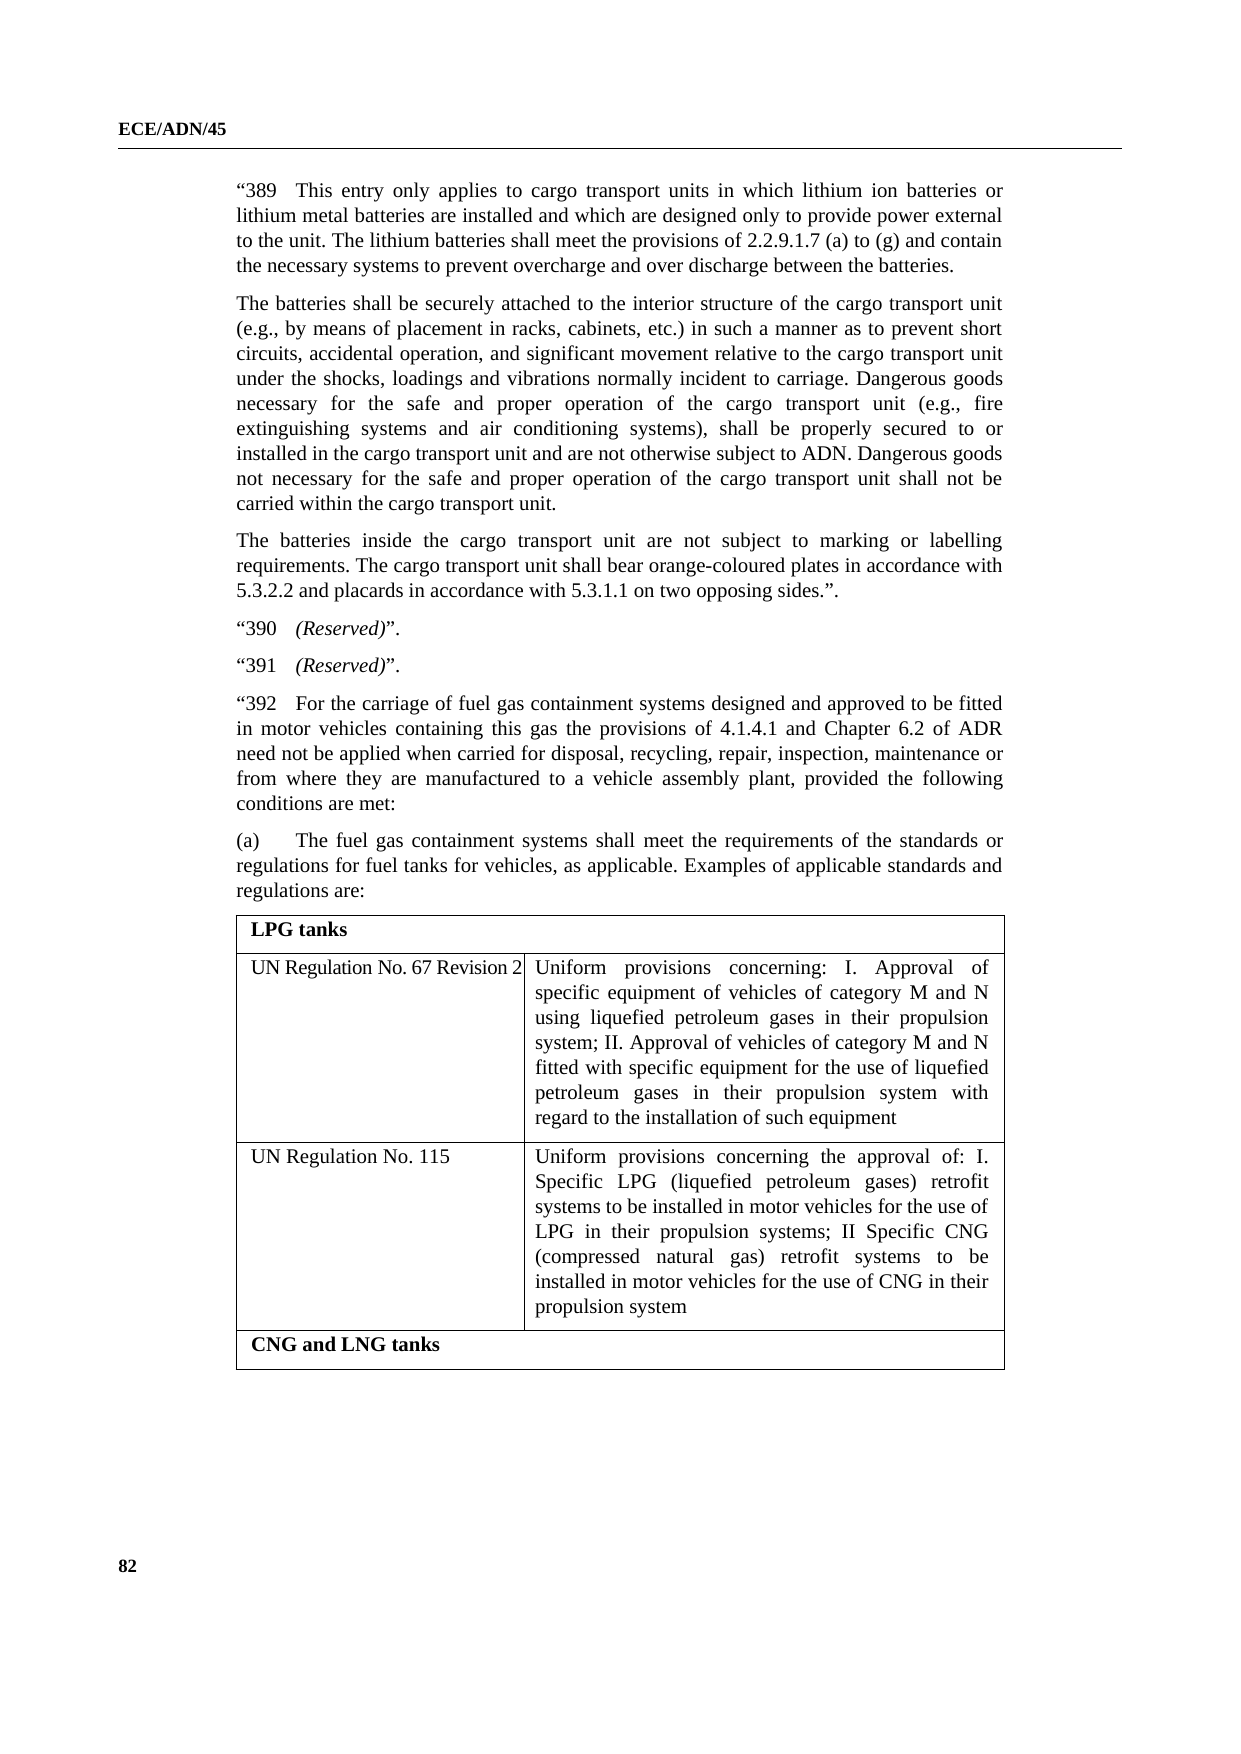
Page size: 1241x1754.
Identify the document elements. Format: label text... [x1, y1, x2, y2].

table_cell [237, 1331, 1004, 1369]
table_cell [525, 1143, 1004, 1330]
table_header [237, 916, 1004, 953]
text (a) The fuel gas containment systems shall meet the requirements of the standards or regulations for fuel tanks for vehicles, as applicable. Examples of applicable standards and regulations are: [236, 827, 1004, 902]
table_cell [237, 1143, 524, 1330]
text “389 This entry only applies to cargo transport units in which lithium ion batteries or lithium metal batteries are installed and which are designed only to provide power external to the unit. The lithium batteries shall meet the provisions of 2.2.9.1.7 (a) to (g) and contain the necessary systems to prevent overcharge and over discharge between the batteries. [236, 177, 1004, 277]
text The batteries shall be securely attached to the interior structure of the cargo transport unit (e.g., by means of placement in racks, cabinets, etc.) in such a manner as to prevent short circuits, accidental operation, and significant movement relative to the cargo transport unit under the shocks, loadings and vibrations normally incident to carriage. Dangerous goods necessary for the safe and proper operation of the cargo transport unit (e.g., fire extinguishing systems and air conditioning systems), shall be properly secured to or installed in the cargo transport unit and are not otherwise subject to ADN. Dangerous goods not necessary for the safe and proper operation of the cargo transport unit shall not be carried within the cargo transport unit. [236, 290, 1004, 515]
text “392 For the carriage of fuel gas containment systems designed and approved to be fitted in motor vehicles containing this gas the provisions of 4.1.4.1 and Chapter 6.2 of ADR need not be applied when carried for disposal, recycling, repair, inspection, maintenance or from where they are manufactured to a vehicle assembly plant, provided the following conditions are met: [236, 690, 1004, 815]
text “390 (Reserved)”. [236, 615, 1004, 640]
text The batteries inside the cargo transport unit are not subject to marking or labelling requirements. The cargo transport unit shall bear orange-coloured plates in accordance with 5.3.2.2 and placards in accordance with 5.3.1.1 on two opposing sides.”. [236, 527, 1004, 602]
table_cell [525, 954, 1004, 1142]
text “391 (Reserved)”. [236, 652, 1004, 677]
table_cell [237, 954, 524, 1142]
